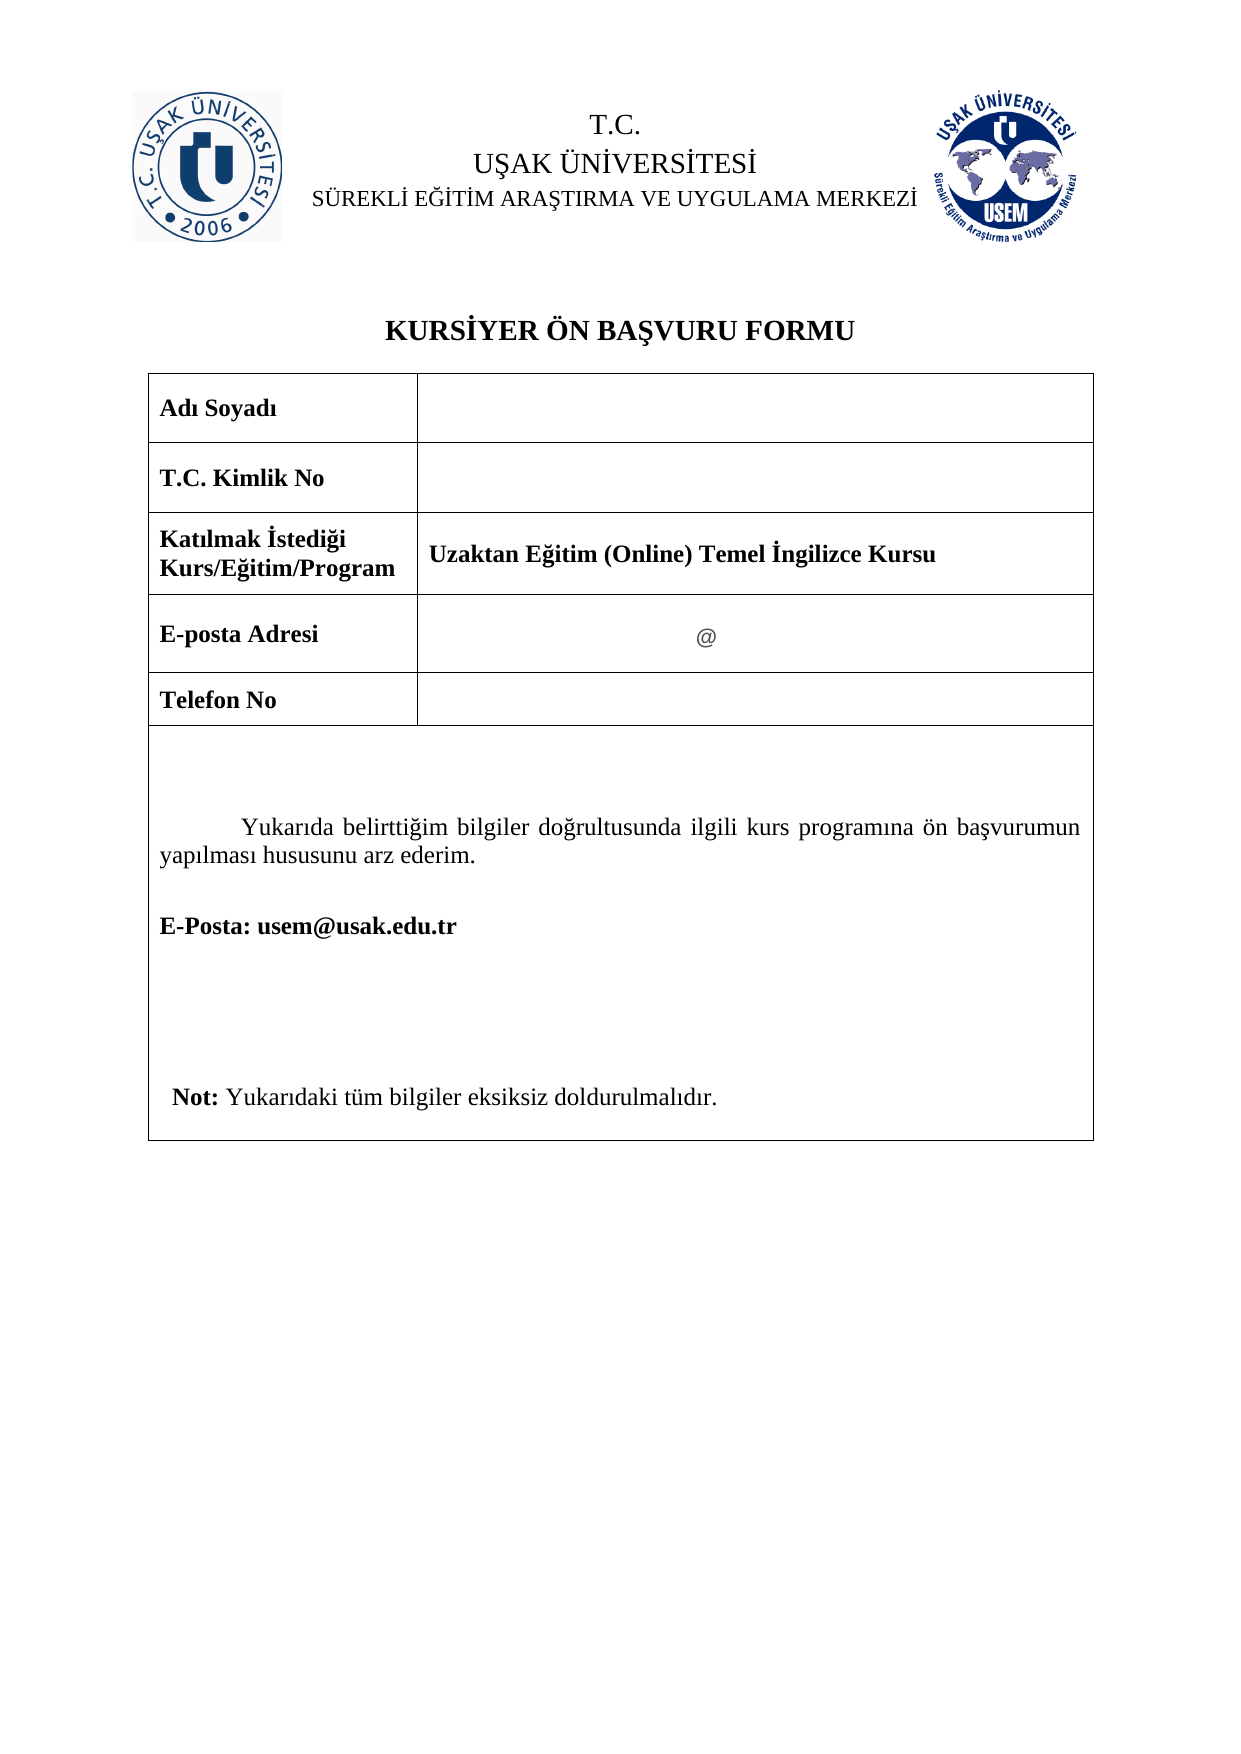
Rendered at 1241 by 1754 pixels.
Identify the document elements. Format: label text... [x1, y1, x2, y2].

table_cell E-posta Adresi [149, 595, 417, 672]
picture [934, 90, 1077, 242]
table_header Adı Soyadı [149, 374, 417, 442]
table_cell Yukarıda belirttiğim bilgiler doğrultusunda ilgili kurs programına ön başvurumun yapılması hususunu arz ederim. E-Posta: usem@usak.edu.tr Not: Yukarıdaki tüm bilgiler eksiksiz doldurulmalıdır. [149, 726, 1093, 1140]
table_cell Telefon No [149, 673, 417, 725]
table_cell [418, 443, 1093, 512]
table_cell Uzaktan Eğitim (Online) Temel İngilizce Kursu [418, 513, 1093, 594]
picture [132, 91, 283, 242]
table_cell @ [418, 595, 1093, 672]
table_cell T.C. Kimlik No [149, 443, 417, 512]
table_cell Katılmak İstediği Kurs/Eğitim/Program [149, 513, 417, 594]
table_cell [418, 673, 1093, 725]
text KURSİYER ÖN BAŞVURU FORMU [148, 313, 1093, 347]
table_header [418, 374, 1093, 442]
